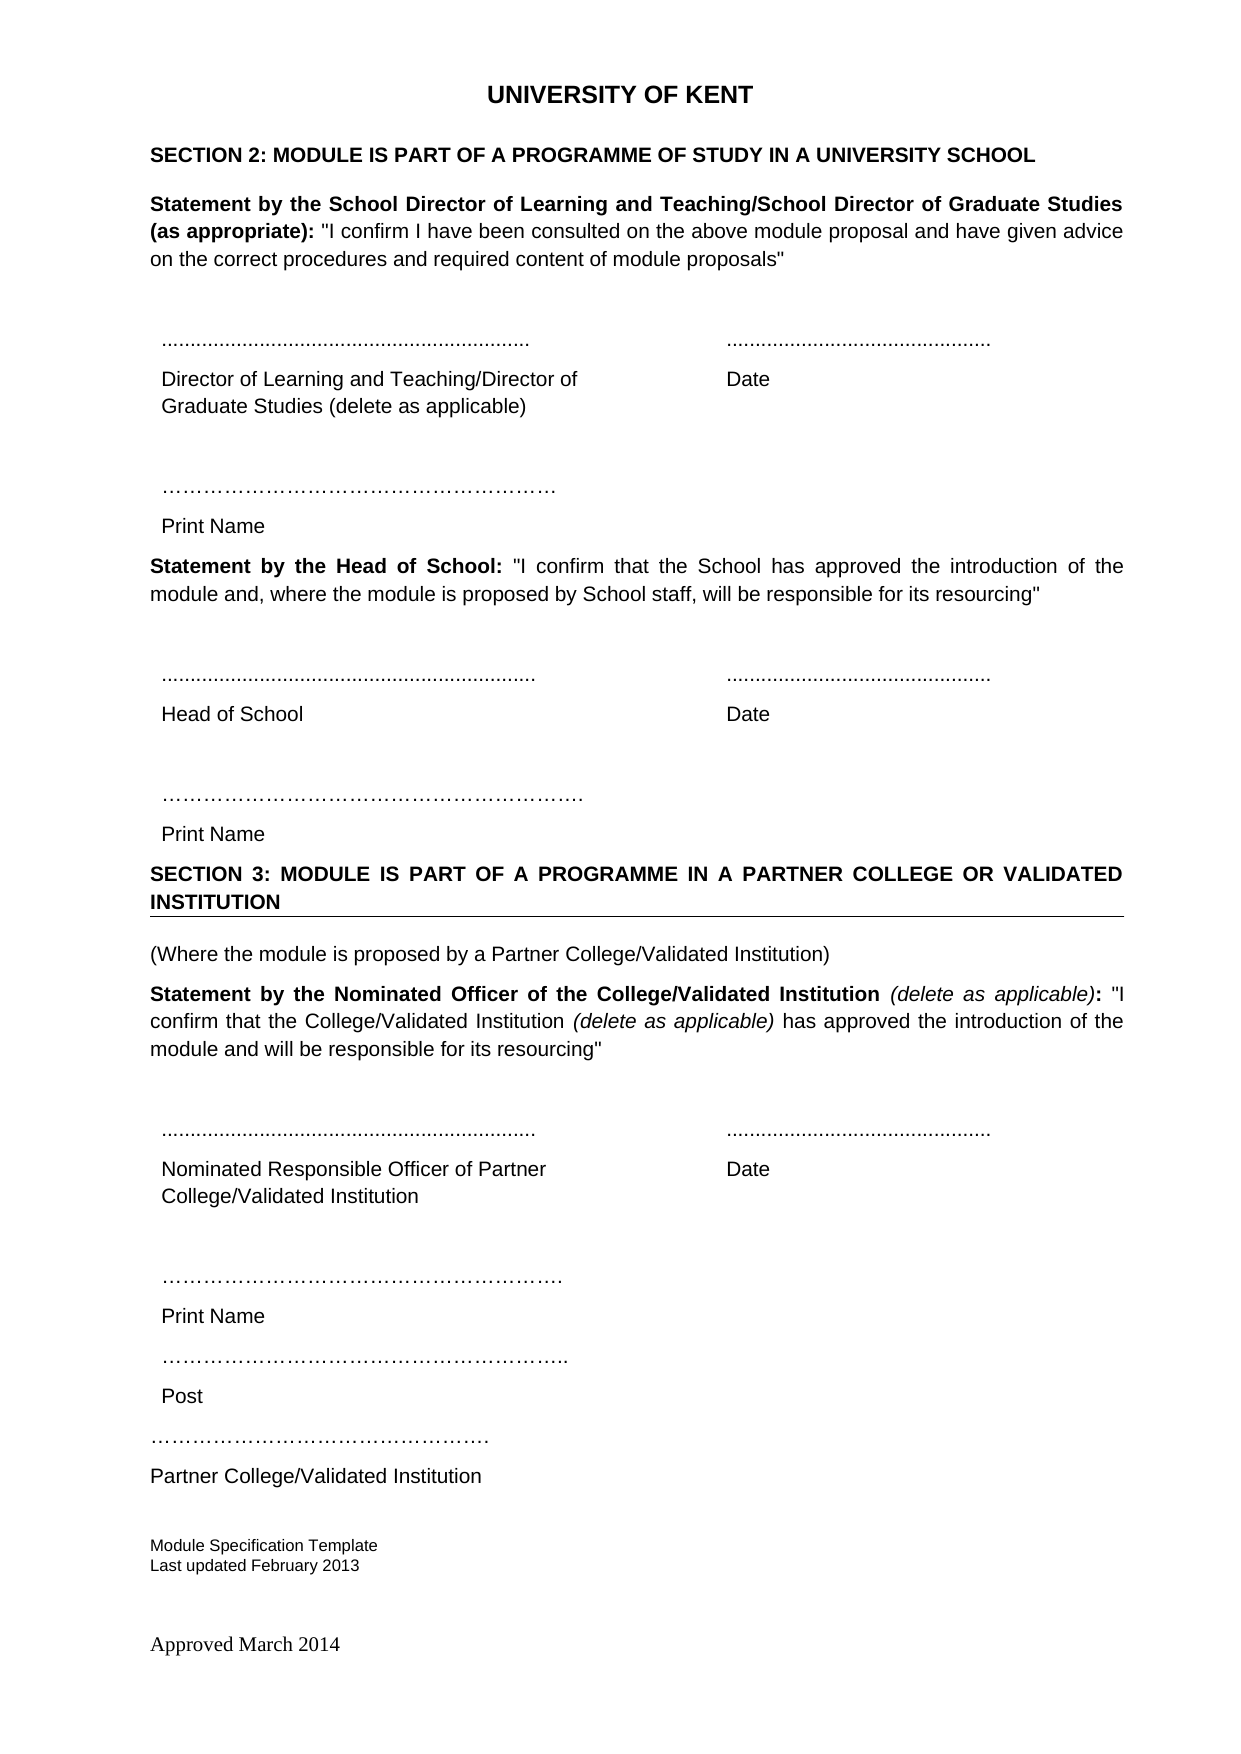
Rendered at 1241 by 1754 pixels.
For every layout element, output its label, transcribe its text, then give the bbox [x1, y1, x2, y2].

table_header ................................................................ Director of Learning and Teaching/Director of Graduate Studies (delete as applicable) ………………………………………………… Print Name [150, 286, 685, 554]
text SECTION 2: MODULE IS PART OF A PROGRAMME OF STUDY IN A UNIVERSITY SCHOOL [150, 143, 1124, 167]
text Partner College/Validated Institution [150, 1464, 1124, 1488]
table_header .............................................. Date [685, 1077, 1072, 1424]
text …………………………………………. [150, 1424, 1124, 1448]
text SECTION 3: MODULE IS PART OF A PROGRAMME IN A PARTNER COLLEGE OR VALIDATED INSTITUTION [150, 862, 1124, 916]
text Statement by the Head of School: "I confirm that the School has approved the introduction of the module and, where the module is proposed by School staff, will be responsible for its resourcing" [150, 554, 1124, 606]
text Statement by the School Director of Learning and Teaching/School Director of Graduate Studies (as appropriate): "I confirm I have been consulted on the above module proposal and have given advice on the correct procedures and required content of module proposals" [150, 191, 1124, 270]
table_header .............................................. Date [685, 622, 1072, 862]
table_header ................................................................. Nominated Responsible Officer of Partner College/Validated Institution …………………………………………………. Print Name ………………………………………………….. Post [150, 1077, 685, 1424]
table_header .............................................. Date [685, 286, 1072, 554]
table_header ................................................................. Head of School ……………………………………………………. Print Name [150, 622, 685, 862]
text Module Specification Template Last updated February 2013 [150, 1536, 1124, 1574]
text (Where the module is proposed by a Partner College/Validated Institution) [150, 942, 1124, 966]
text Statement by the Nominated Officer of the College/Validated Institution (delete as applicable): "I confirm that the College/Validated Institution (delete as applicable) has approved the introduction of the module and will be responsible for its resourcing" [150, 982, 1124, 1061]
